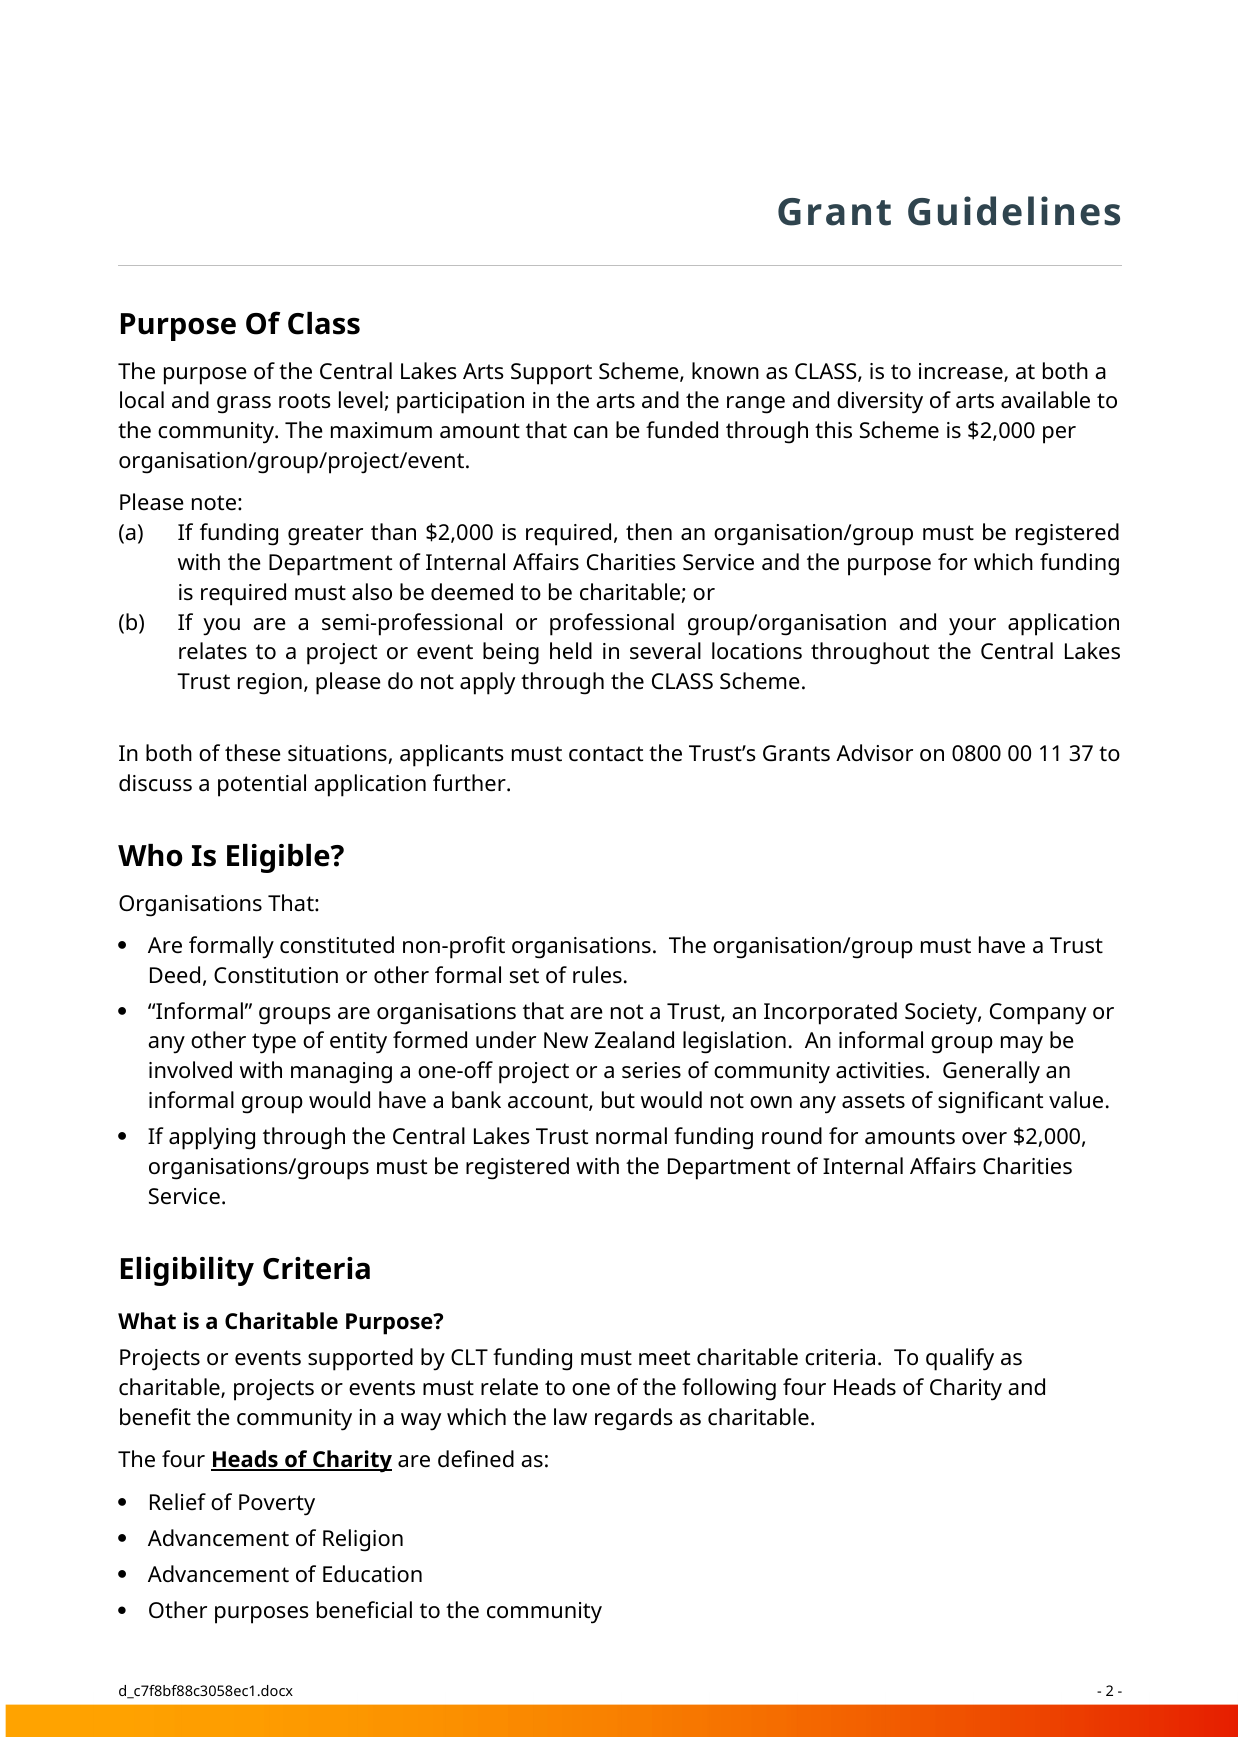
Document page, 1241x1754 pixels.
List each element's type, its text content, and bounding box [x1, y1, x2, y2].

text What is a Charitable Purpose? [118, 1306, 1122, 1336]
text Please note: [118, 487, 1122, 517]
text Other purposes beneficial to the community [118, 1595, 1122, 1624]
text In both of these situations, applicants must contact the Trust’s Grants Advisor on 0800 00 11 37 to discuss a potential application further. [118, 738, 1122, 798]
text Projects or events supported by CLT funding must meet charitable criteria. To qualify as charitable, projects or events must relate to one of the following four Heads of Charity and benefit the community in a way which the law regards as charitable. [118, 1342, 1122, 1432]
text “Informal” groups are organisations that are not a Trust, an Incorporated Society, Company or any other type of entity formed under New Zealand legislation. An informal group may be involved with managing a one-off project or a series of community activities. Generally an informal group would have a bank account, but would not own any assets of significant value. [118, 996, 1122, 1115]
picture [5, 1692, 1238, 1737]
text Advancement of Education [118, 1559, 1122, 1588]
text Are formally constituted non-profit organisations. The organisation/group must have a Trust Deed, Constitution or other formal set of rules. [118, 930, 1122, 989]
text If applying through the Central Lakes Trust normal funding round for amounts over $2,000, organisations/groups must be registered with the Department of Internal Affairs Charities Service. [118, 1121, 1122, 1210]
text Who Is Eligible? [118, 835, 1122, 875]
text Eligibility Criteria [118, 1248, 1122, 1288]
text Purpose Of Class [118, 303, 1122, 343]
text Organisations That: [118, 887, 1122, 917]
list If you are a semi-professional or professional group/organisation and your application relates to a project or event being held in several locations throughout the Central Lakes Trust region, please do not apply through the CLASS Scheme. [118, 607, 1122, 696]
text Relief of Poverty [118, 1487, 1122, 1516]
text The purpose of the Central Lakes Arts Support Scheme, known as CLASS, is to increase, at both a local and grass roots level; participation in the arts and the range and diversity of arts available to the community. The maximum amount that can be funded through this Scheme is $2,000 per organisation/group/project/event. [118, 356, 1122, 475]
list If funding greater than $2,000 is required, then an organisation/group must be registered with the Department of Internal Affairs Charities Service and the purpose for which funding is required must also be deemed to be charitable; or [118, 517, 1122, 607]
text Advancement of Religion [118, 1523, 1122, 1552]
text Grant Guidelines [118, 185, 1122, 236]
text The four Heads of Charity are defined as: [118, 1444, 1122, 1474]
